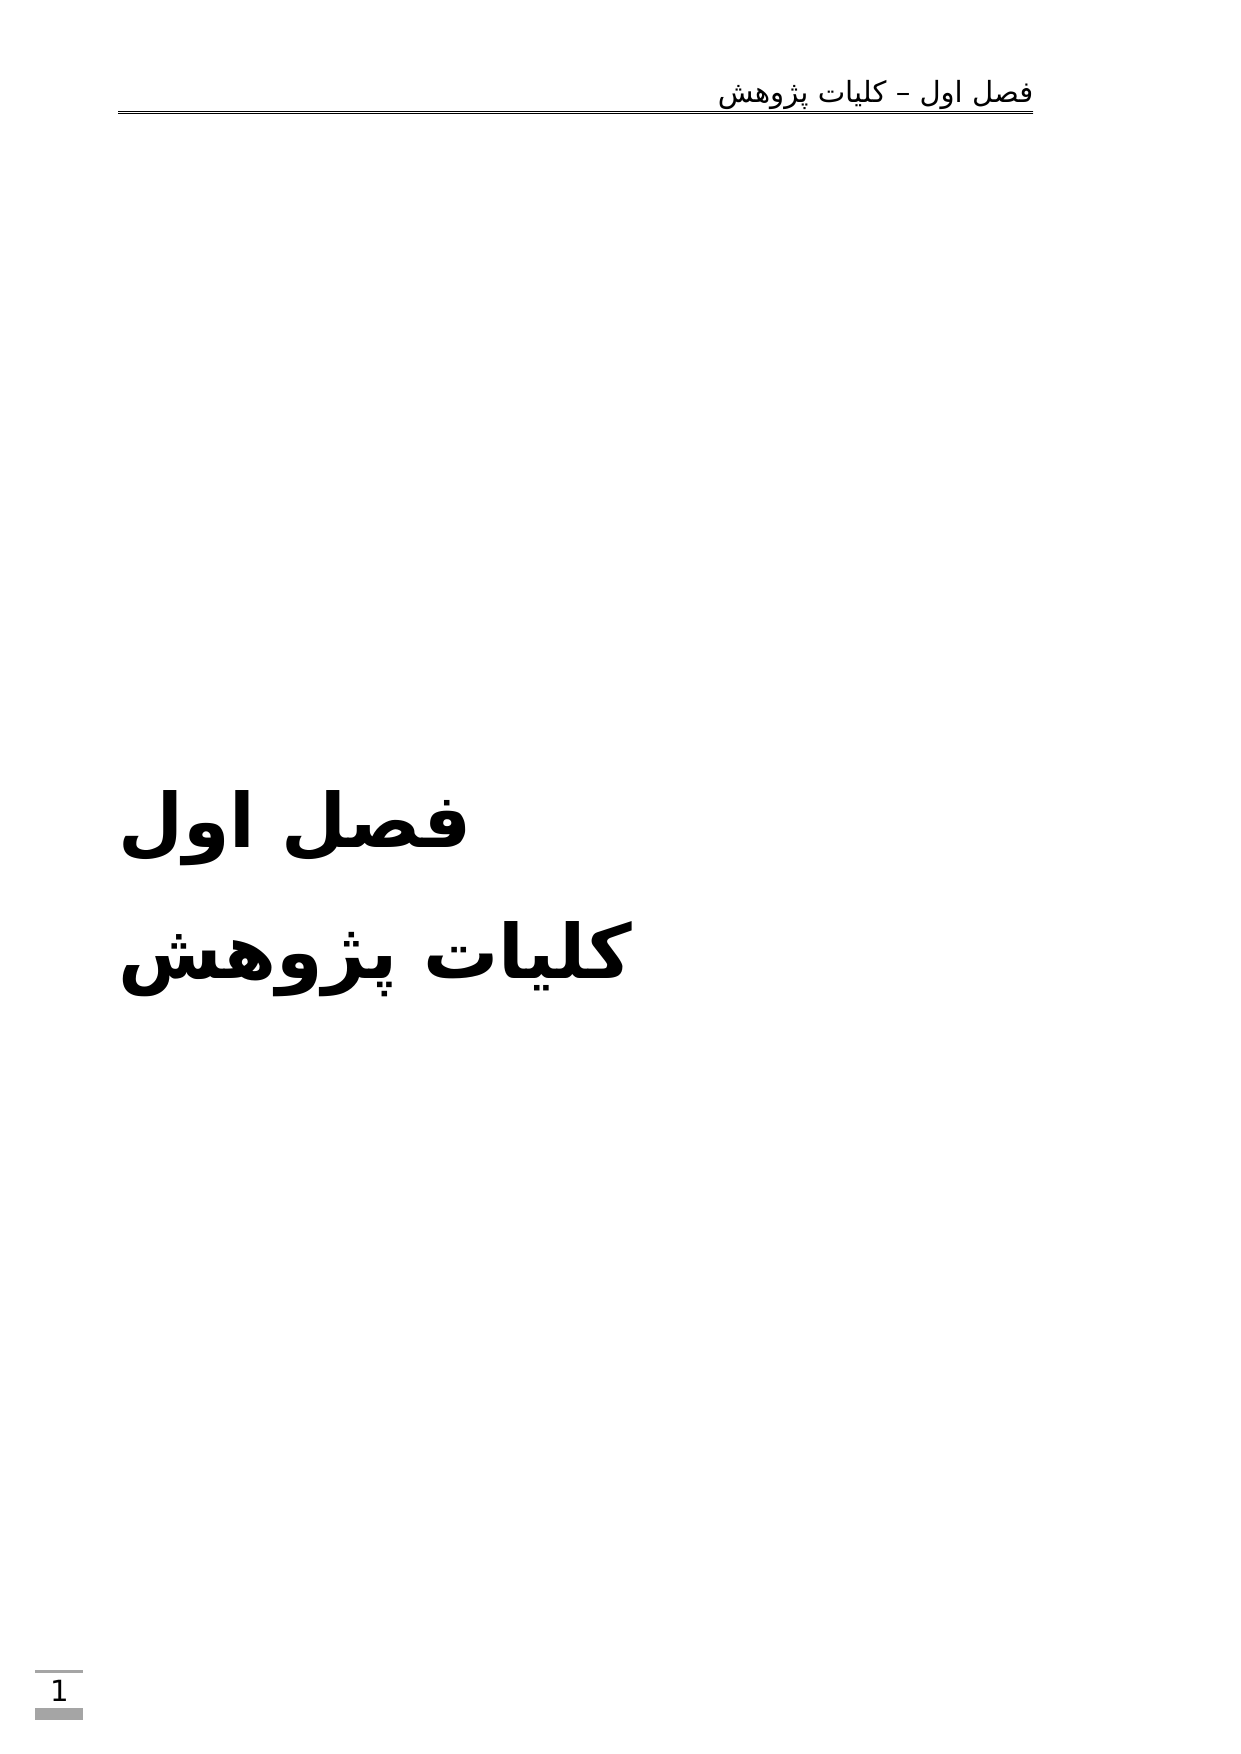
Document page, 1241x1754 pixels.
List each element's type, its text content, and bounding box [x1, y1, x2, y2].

subtitle کلیات پژوهش [118, 909, 988, 996]
subtitle فصل اول [118, 778, 988, 865]
